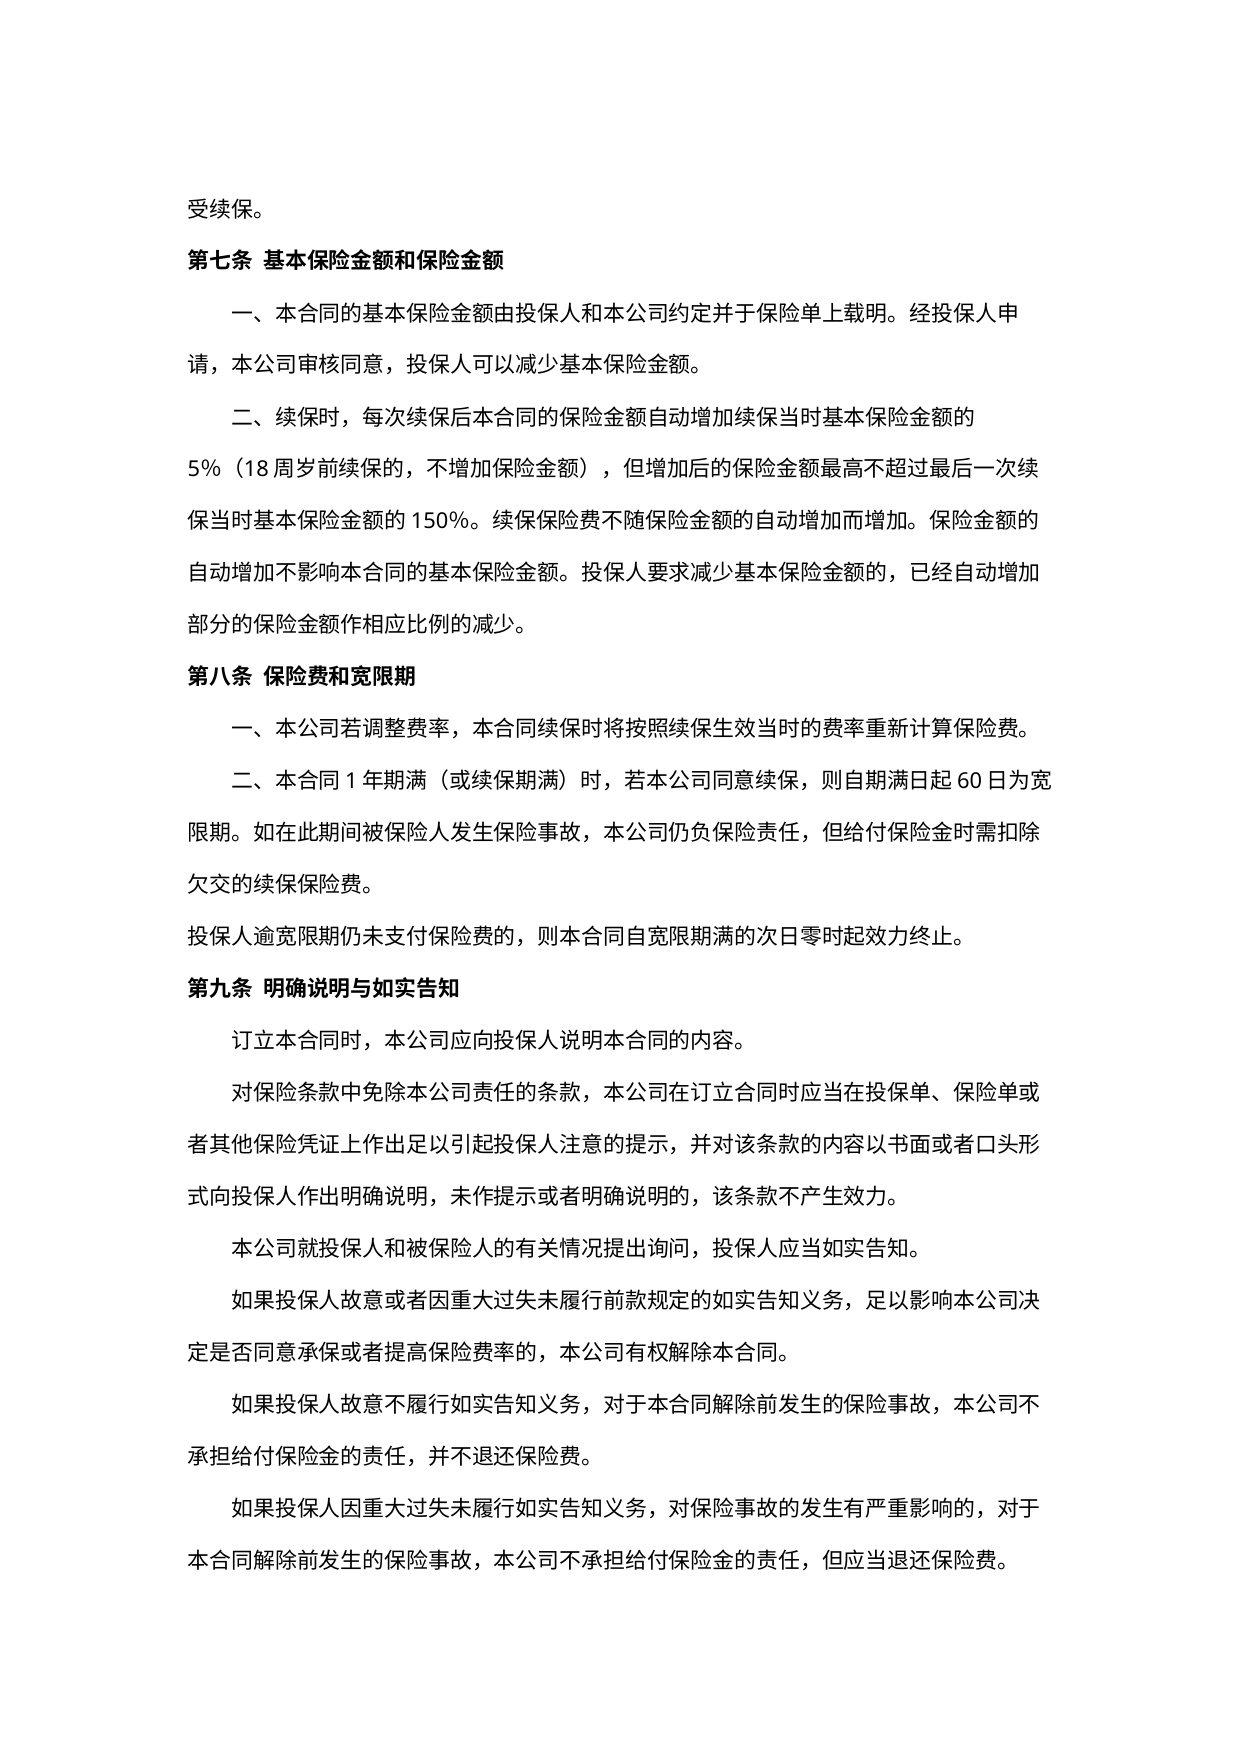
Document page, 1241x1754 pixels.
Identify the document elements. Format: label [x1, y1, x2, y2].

table_header [188, 162, 1053, 1575]
